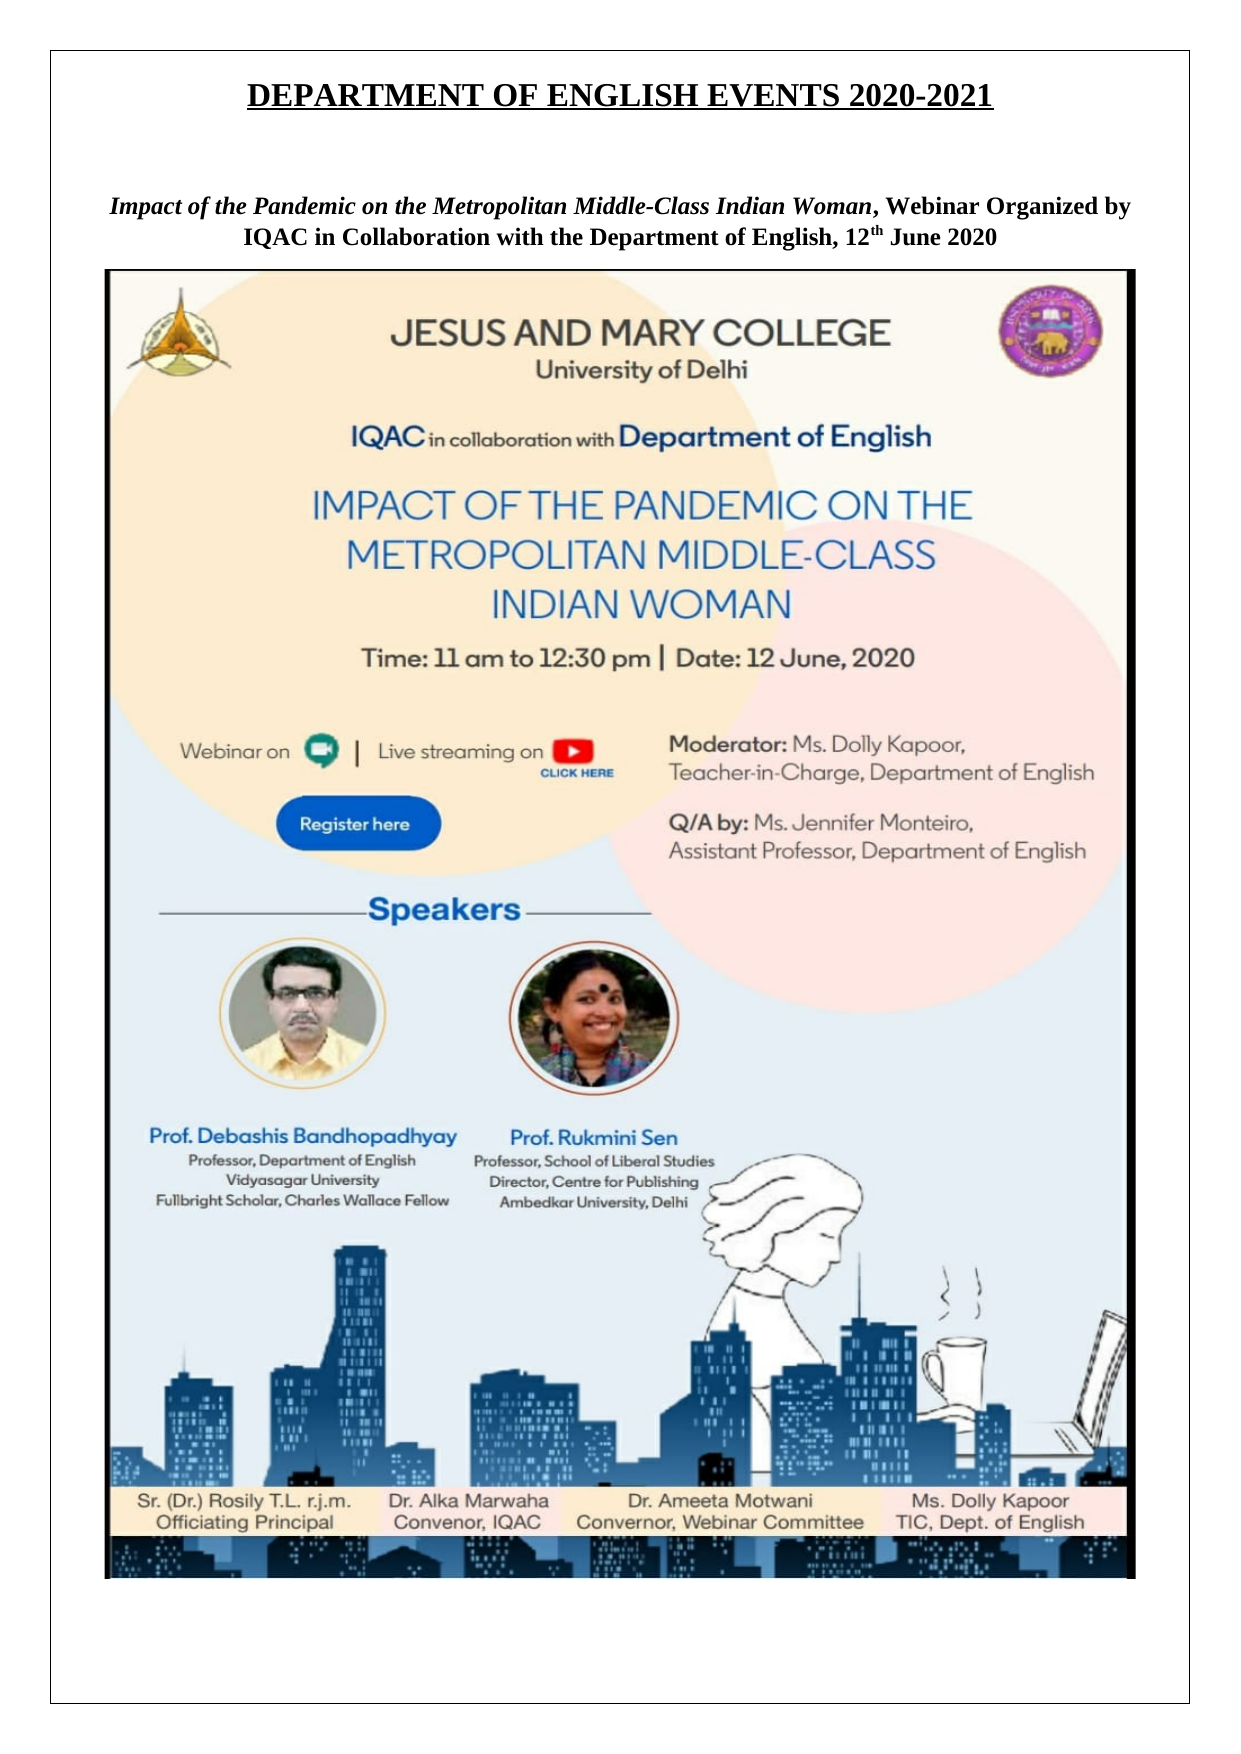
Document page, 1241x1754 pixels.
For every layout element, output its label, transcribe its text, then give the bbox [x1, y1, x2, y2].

picture [104, 269, 1136, 1579]
text Impact of the Pandemic on the Metropolitan Middle-Class Indian Woman, Webinar Organized by IQAC in Collaboration with the Department of English, 12th June 2020 [75, 191, 1165, 251]
text DEPARTMENT OF ENGLISH EVENTS 2020-2021 [75, 75, 1165, 113]
